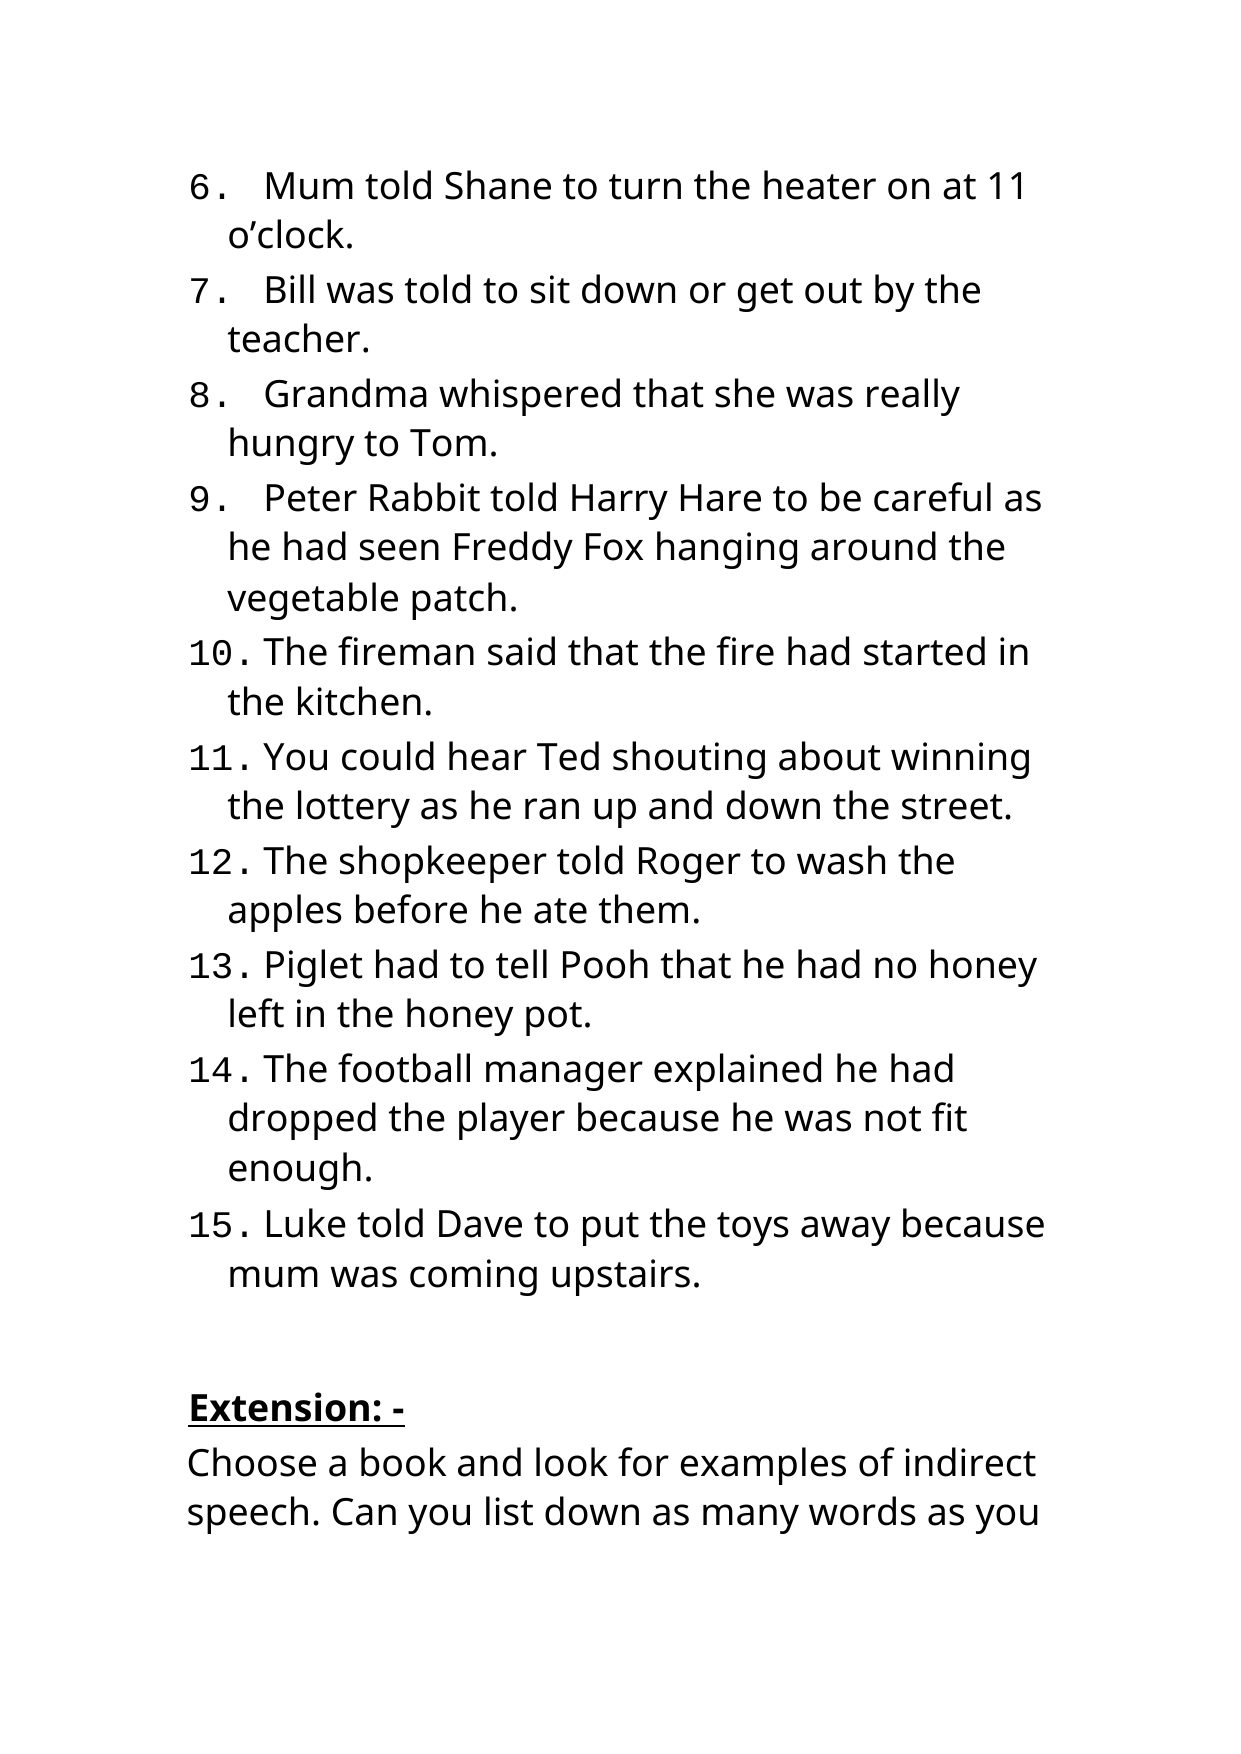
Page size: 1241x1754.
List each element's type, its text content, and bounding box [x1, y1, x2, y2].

list Piglet had to tell Pooh that he had no honey left in the honey pot. [188, 938, 1052, 1038]
list You could hear Ted shouting about winning the lottery as he ran up and down the street. [188, 730, 1052, 830]
list The fireman said that the fire had started in the kitchen. [188, 626, 1052, 726]
list Luke told Dave to put the toys away because mum was coming upstairs. [188, 1198, 1052, 1298]
list Bill was told to sit down or get out by the teacher. [188, 263, 1052, 363]
list Peter Rabbit told Harry Hare to be careful as he had seen Freddy Fox hanging around the vegetable patch. [188, 471, 1052, 622]
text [186, 1437, 1052, 1537]
list Grandma whispered that she was really hungry to Tom. [188, 367, 1052, 468]
list The shopkeeper told Roger to wash the apples before he ate them. [188, 834, 1052, 934]
subtitle Extension: - [188, 1382, 1052, 1433]
list The football manager explained he had dropped the player because he was not fit enough. [188, 1042, 1052, 1193]
list Mum told Shane to turn the heater on at 11 o’clock. [188, 159, 1052, 259]
